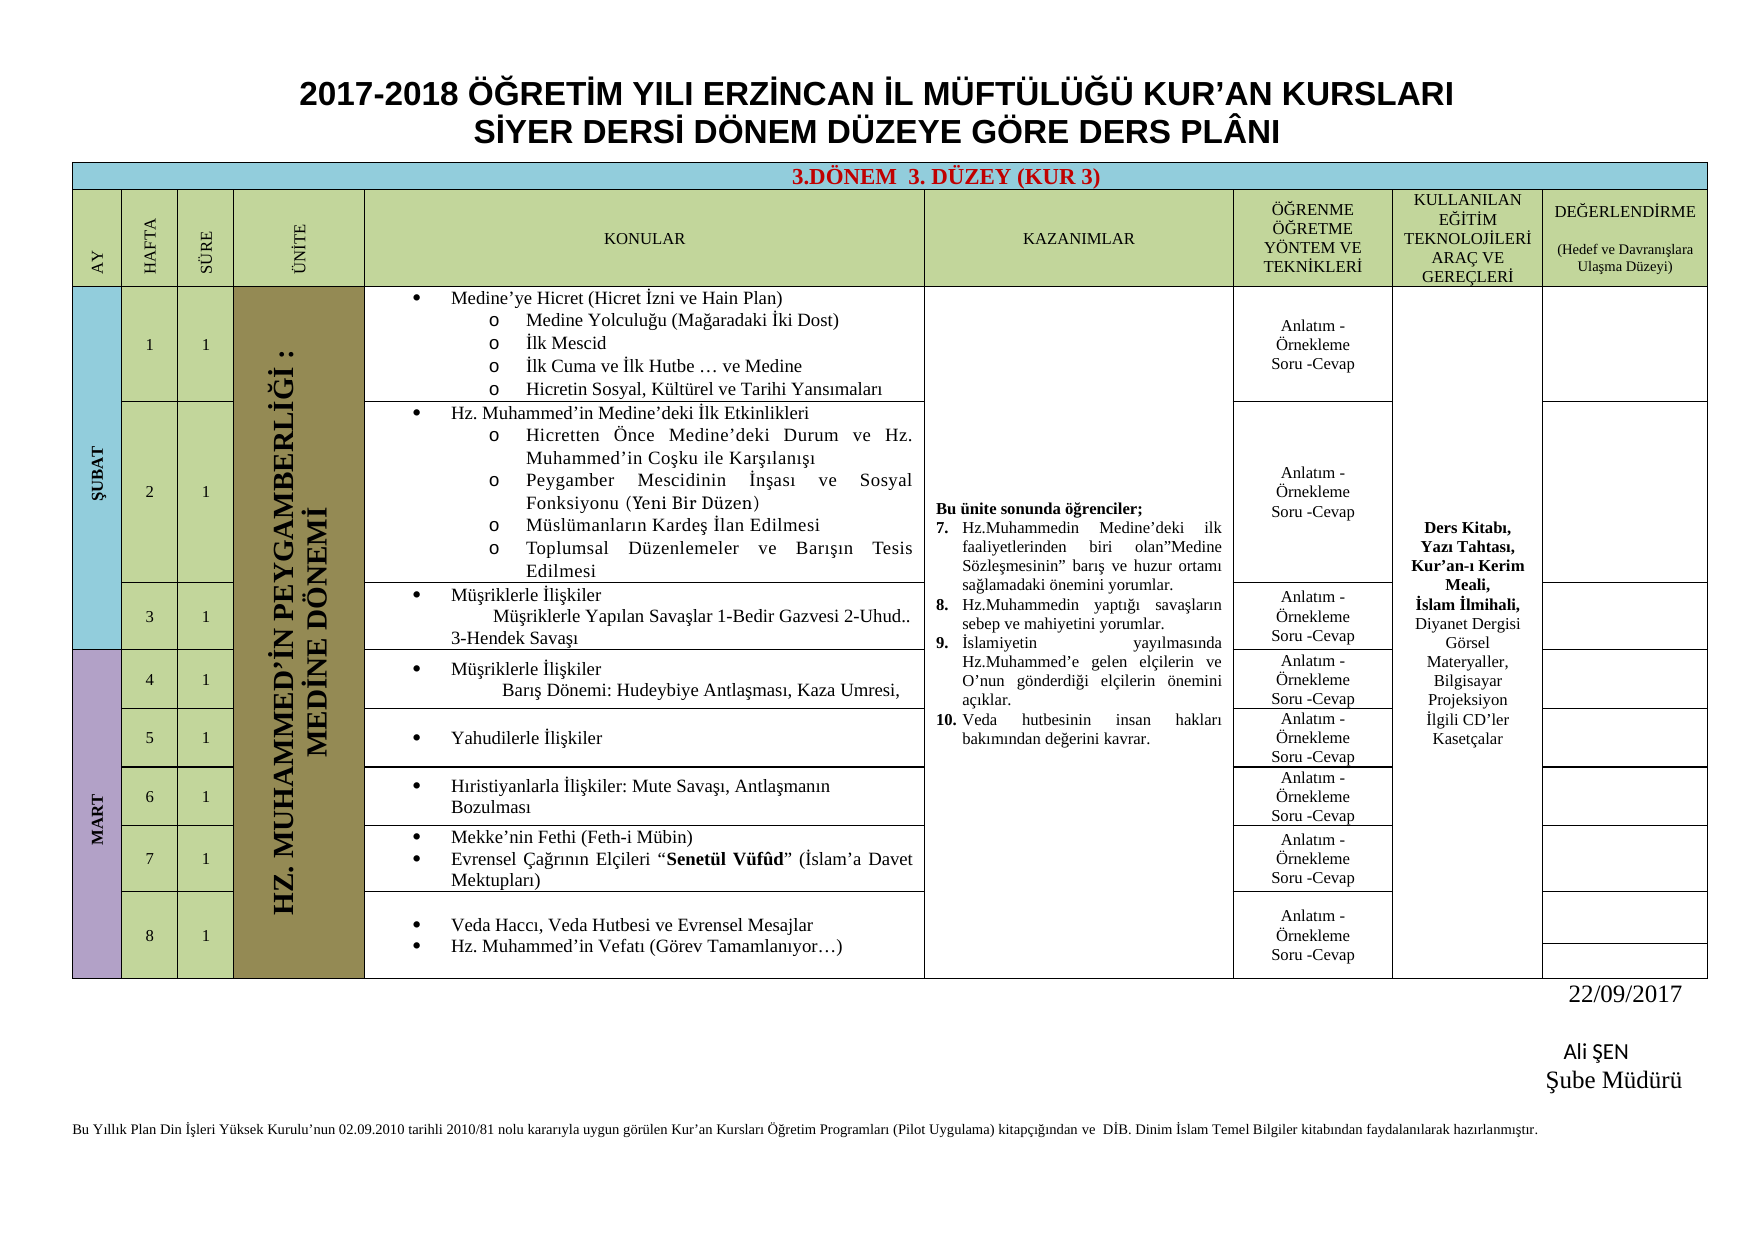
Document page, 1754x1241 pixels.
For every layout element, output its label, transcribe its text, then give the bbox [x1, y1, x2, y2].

table_cell [1543, 402, 1707, 582]
table_cell [1543, 287, 1707, 401]
table_cell HZ. MUHAMMED’İN PEYGAMBERLİĞİ : MEDİNE DÖNEMİ [234, 287, 364, 978]
table_cell KAZANIMLAR [925, 190, 1233, 286]
table_cell Anlatım -Örnekleme Soru -Cevap [1234, 650, 1392, 708]
table_cell 5 [122, 709, 177, 766]
table_cell Anlatım -Örnekleme Soru -Cevap [1234, 583, 1392, 649]
table_cell [1543, 892, 1707, 942]
table_cell Anlatım -Örnekleme Soru -Cevap [1234, 892, 1392, 978]
table_cell 1 [178, 826, 233, 891]
table_cell 8 [122, 892, 177, 978]
table_cell Veda Haccı, Veda Hutbesi ve Evrensel Mesajlar Hz. Muhammed’in Vefatı (Görev Tamamlanıyor…) [365, 892, 924, 978]
text Şube Müdürü [72, 1065, 1682, 1094]
text 22/09/2017 [72, 979, 1682, 1008]
table_cell KONULAR [365, 190, 924, 286]
table_cell Anlatım -Örnekleme Soru -Cevap [1234, 402, 1392, 582]
table_cell ÖĞRENME ÖĞRETME YÖNTEM VE TEKNİKLERİ [1234, 190, 1392, 286]
table_cell 1 [178, 892, 233, 978]
table_cell Hz. Muhammed’in Medine’deki İlk Etkinlikleri Hicretten Önce Medine’deki Durum ve Hz. Muhammed’in Coşku ile Karşılanışı Peygamber Mescidinin İnşası ve Sosyal Fonksiyonu (Yeni Bir Düzen) Müslümanların Kardeş İlan Edilmesi Toplumsal Düzenlemeler ve Barışın Tesis Edilmesi [365, 402, 924, 582]
table_cell Anlatım -Örnekleme Soru -Cevap [1234, 826, 1392, 891]
table_cell AY [73, 190, 121, 286]
table_cell Anlatım -Örnekleme Soru -Cevap [1234, 768, 1392, 825]
table_cell ŞUBAT [73, 287, 121, 649]
table_cell 1 [178, 709, 233, 766]
table_cell 3 [122, 583, 177, 649]
table_cell HAFTA [122, 190, 177, 286]
table_cell Bu ünite sonunda öğrenciler; Hz.Muhammedin Medine’deki ilk faaliyetlerinden biri olan”Medine Sözleşmesinin” barış ve huzur ortamı sağlamadaki önemini yorumlar. Hz.Muhammedin yaptığı savaşların sebep ve mahiyetini yorumlar. İslamiyetin yayılmasında Hz.Muhammed’e gelen elçilerin ve O’nun gönderdiği elçilerin önemini açıklar. Veda hutbesinin insan hakları bakımından değerini kavrar. [925, 287, 1233, 978]
table_cell Yahudilerle İlişkiler [365, 709, 924, 766]
table_cell [1543, 709, 1707, 766]
text Ali ŞEN [72, 1037, 1682, 1065]
table_cell 4 [122, 650, 177, 708]
table_cell 1 [178, 650, 233, 708]
table_cell Anlatım -Örnekleme Soru -Cevap [1234, 287, 1392, 401]
table_cell Hıristiyanlarla İlişkiler: Mute Savaşı, Antlaşmanın Bozulması [365, 768, 924, 825]
table_cell 2 [122, 402, 177, 582]
table_cell 7 [122, 826, 177, 891]
table_cell 1 [178, 583, 233, 649]
table_cell 6 [122, 768, 177, 825]
table_cell SÜRE [178, 190, 233, 286]
table_header 3.DÖNEM 3. DÜZEY (KUR 3) [73, 163, 1707, 189]
table_cell 1 [122, 287, 177, 401]
table_cell [1543, 650, 1707, 708]
table_cell Müşriklerle İlişkiler Barış Dönemi: Hudeybiye Antlaşması, Kaza Umresi, [365, 650, 924, 708]
table_cell [1543, 826, 1707, 891]
table_cell Medine’ye Hicret (Hicret İzni ve Hain Plan) Medine Yolculuğu (Mağaradaki İki Dost) İlk Mescid İlk Cuma ve İlk Hutbe … ve Medine Hicretin Sosyal, Kültürel ve Tarihi Yansımaları [365, 287, 924, 401]
table_cell Anlatım -Örnekleme Soru -Cevap [1234, 709, 1392, 766]
table_cell Ders Kitabı, Yazı Tahtası, Kur’an-ı Kerim Meali, İslam İlmihali, Diyanet Dergisi Görsel Materyaller, Bilgisayar Projeksiyon İlgili CD’ler Kasetçalar [1393, 287, 1542, 978]
table_cell MART [73, 650, 121, 978]
table_cell Mekke’nin Fethi (Feth-i Mübin) Evrensel Çağrının Elçileri “Senetül Vüfûd” (İslam’a Davet Mektupları) [365, 826, 924, 891]
table_cell 1 [178, 287, 233, 401]
table_cell KULLANILAN EĞİTİM TEKNOLOJİLERİ ARAÇ VE GEREÇLERİ [1393, 190, 1542, 286]
table_cell ÜNİTE [234, 190, 364, 286]
table_cell DEĞERLENDİRME (Hedef ve Davranışlara Ulaşma Düzeyi) [1543, 190, 1707, 286]
table_cell Müşriklerle İlişkiler Müşriklerle Yapılan Savaşlar 1-Bedir Gazvesi 2-Uhud.. 3-Hendek Savaşı [365, 583, 924, 649]
table_cell 1 [178, 402, 233, 582]
table_cell [1543, 944, 1707, 978]
table_cell [1543, 768, 1707, 825]
table_cell [1543, 583, 1707, 649]
table_cell 1 [178, 768, 233, 825]
